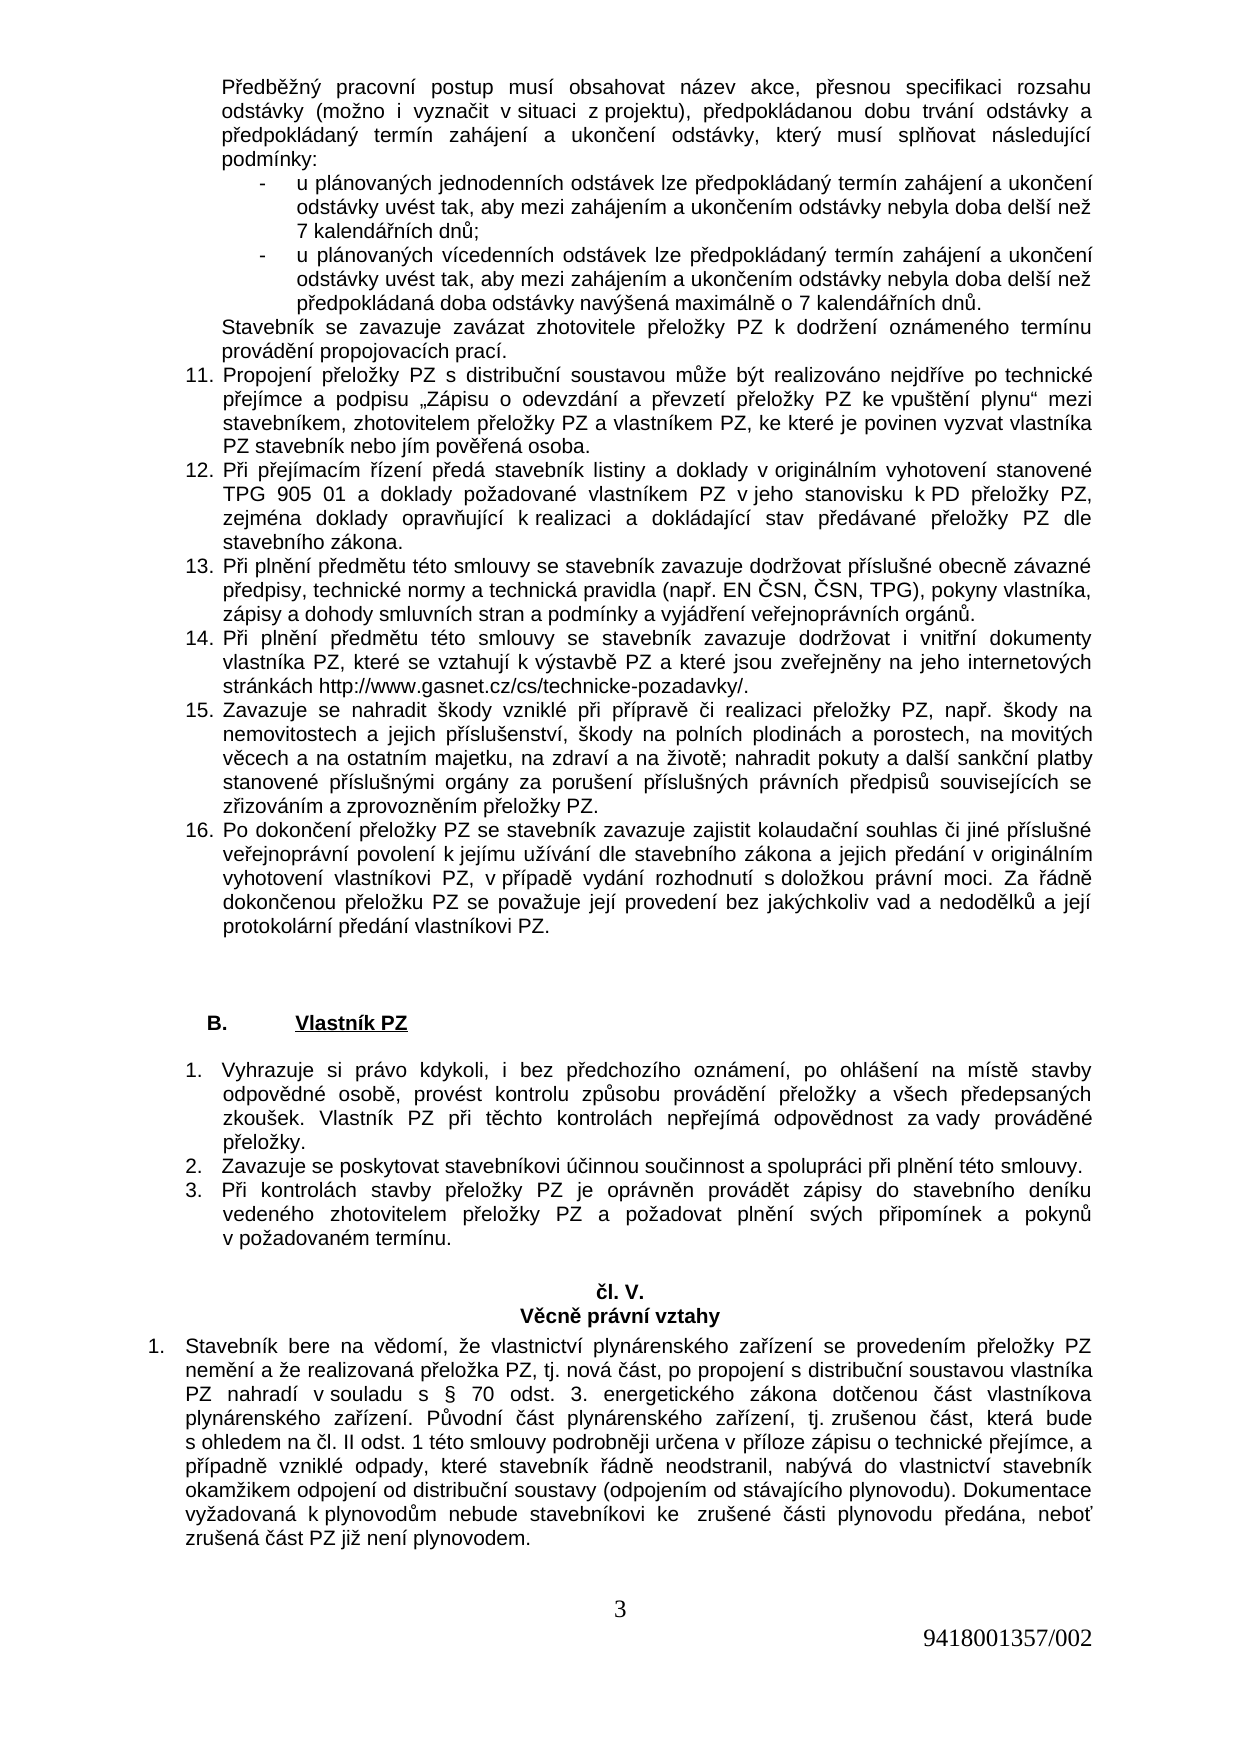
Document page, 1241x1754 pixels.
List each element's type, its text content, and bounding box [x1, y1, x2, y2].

list Po dokončení přeložky PZ se stavebník zavazuje zajistit kolaudační souhlas či jiné příslušné veřejnoprávní povolení k jejímu užívání dle stavebního zákona a jejich předání v originálním vyhotovení vlastníkovi PZ, v případě vydání rozhodnutí s doložkou právní moci. Za řádně dokončenou přeložku PZ se považuje její provedení bez jakýchkoliv vad a nedodělků a její protokolární předání vlastníkovi PZ. [185, 818, 1093, 937]
list Při kontrolách stavby přeložky PZ je oprávněn provádět zápisy do stavebního deníku vedeného zhotovitelem přeložky PZ a požadovat plnění svých připomínek a pokynů v požadovaném termínu. [185, 1178, 1093, 1250]
list Předběžný pracovní postup musí obsahovat název akce, přesnou specifikaci rozsahu odstávky (možno i vyznačit v situaci z projektu), předpokládanou dobu trvání odstávky a předpokládaný termín zahájení a ukončení odstávky, který musí splňovat následující podmínky: [221, 75, 1093, 171]
list u plánovaných jednodenních odstávek lze předpokládaný termín zahájení a ukončení odstávky uvést tak, aby mezi zahájením a ukončením odstávky nebyla doba delší než 7 kalendářních dnů; [259, 171, 1093, 243]
list Při plnění předmětu této smlouvy se stavebník zavazuje dodržovat i vnitřní dokumenty vlastníka PZ, které se vztahují k výstavbě PZ a které jsou zveřejněny na jeho internetových stránkách http://www.gasnet.cz/cs/technicke-pozadavky/. [185, 626, 1093, 698]
list Při přejímacím řízení předá stavebník listiny a doklady v originálním vyhotovení stanovené TPG 905 01 a doklady požadované vlastníkem PZ v jeho stanovisku k PD přeložky PZ, zejména doklady opravňující k realizaci a dokládající stav předávané přeložky PZ dle stavebního zákona. [185, 458, 1093, 554]
list Zavazuje se poskytovat stavebníkovi účinnou součinnost a spolupráci při plnění této smlouvy. [185, 1154, 1093, 1178]
text čl. V. [148, 1280, 1093, 1304]
list Propojení přeložky PZ s distribuční soustavou může být realizováno nejdříve po technické přejímce a podpisu „Zápisu o odevzdání a převzetí přeložky PZ ke vpuštění plynu“ mezi stavebníkem, zhotovitelem přeložky PZ a vlastníkem PZ, ke které je povinen vyzvat vlastníka PZ stavebník nebo jím pověřená osoba. [185, 362, 1093, 458]
subtitle Věcně právní vztahy [148, 1304, 1093, 1328]
list Stavebník bere na vědomí, že vlastnictví plynárenského zařízení se provedením přeložky PZ nemění a že realizovaná přeložka PZ, tj. nová část, po propojení s distribuční soustavou vlastníka PZ nahradí v souladu s § 70 odst. 3. energetického zákona dotčenou část vlastníkova plynárenského zařízení. Původní část plynárenského zařízení, tj. zrušenou část, která bude s ohledem na čl. II odst. 1 této smlouvy podrobněji určena v příloze zápisu o technické přejímce, a případně vzniklé odpady, které stavebník řádně neodstranil, nabývá do vlastnictví stavebník okamžikem odpojení od distribuční soustavy (odpojením od stávajícího plynovodu). Dokumentace vyžadovaná k plynovodům nebude stavebníkovi ke zrušené části plynovodu předána, neboť zrušená část PZ již není plynovodem. [148, 1334, 1093, 1550]
list Při plnění předmětu této smlouvy se stavebník zavazuje dodržovat příslušné obecně závazné předpisy, technické normy a technická pravidla (např. EN ČSN, ČSN, TPG), pokyny vlastníka, zápisy a dohody smluvních stran a podmínky a vyjádření veřejnoprávních orgánů. [185, 554, 1093, 626]
list Vlastník PZ [207, 1010, 1093, 1034]
list Zavazuje se nahradit škody vzniklé při přípravě či realizaci přeložky PZ, např. škody na nemovitostech a jejich příslušenství, škody na polních plodinách a porostech, na movitých věcech a na ostatním majetku, na zdraví a na životě; nahradit pokuty a další sankční platby stanovené příslušnými orgány za porušení příslušných právních předpisů souvisejících se zřizováním a zprovozněním přeložky PZ. [185, 698, 1093, 818]
list Vyhrazuje si právo kdykoli, i bez předchozího oznámení, po ohlášení na místě stavby odpovědné osobě, provést kontrolu způsobu provádění přeložky a všech předepsaných zkoušek. Vlastník PZ při těchto kontrolách nepřejímá odpovědnost za vady prováděné přeložky. [185, 1058, 1093, 1154]
text Stavebník se zavazuje zavázat zhotovitele přeložky PZ k dodržení oznámeného termínu provádění propojovacích prací. [221, 314, 1093, 362]
list u plánovaných vícedenních odstávek lze předpokládaný termín zahájení a ukončení odstávky uvést tak, aby mezi zahájením a ukončením odstávky nebyla doba delší než předpokládaná doba odstávky navýšená maximálně o 7 kalendářních dnů. [259, 243, 1093, 314]
